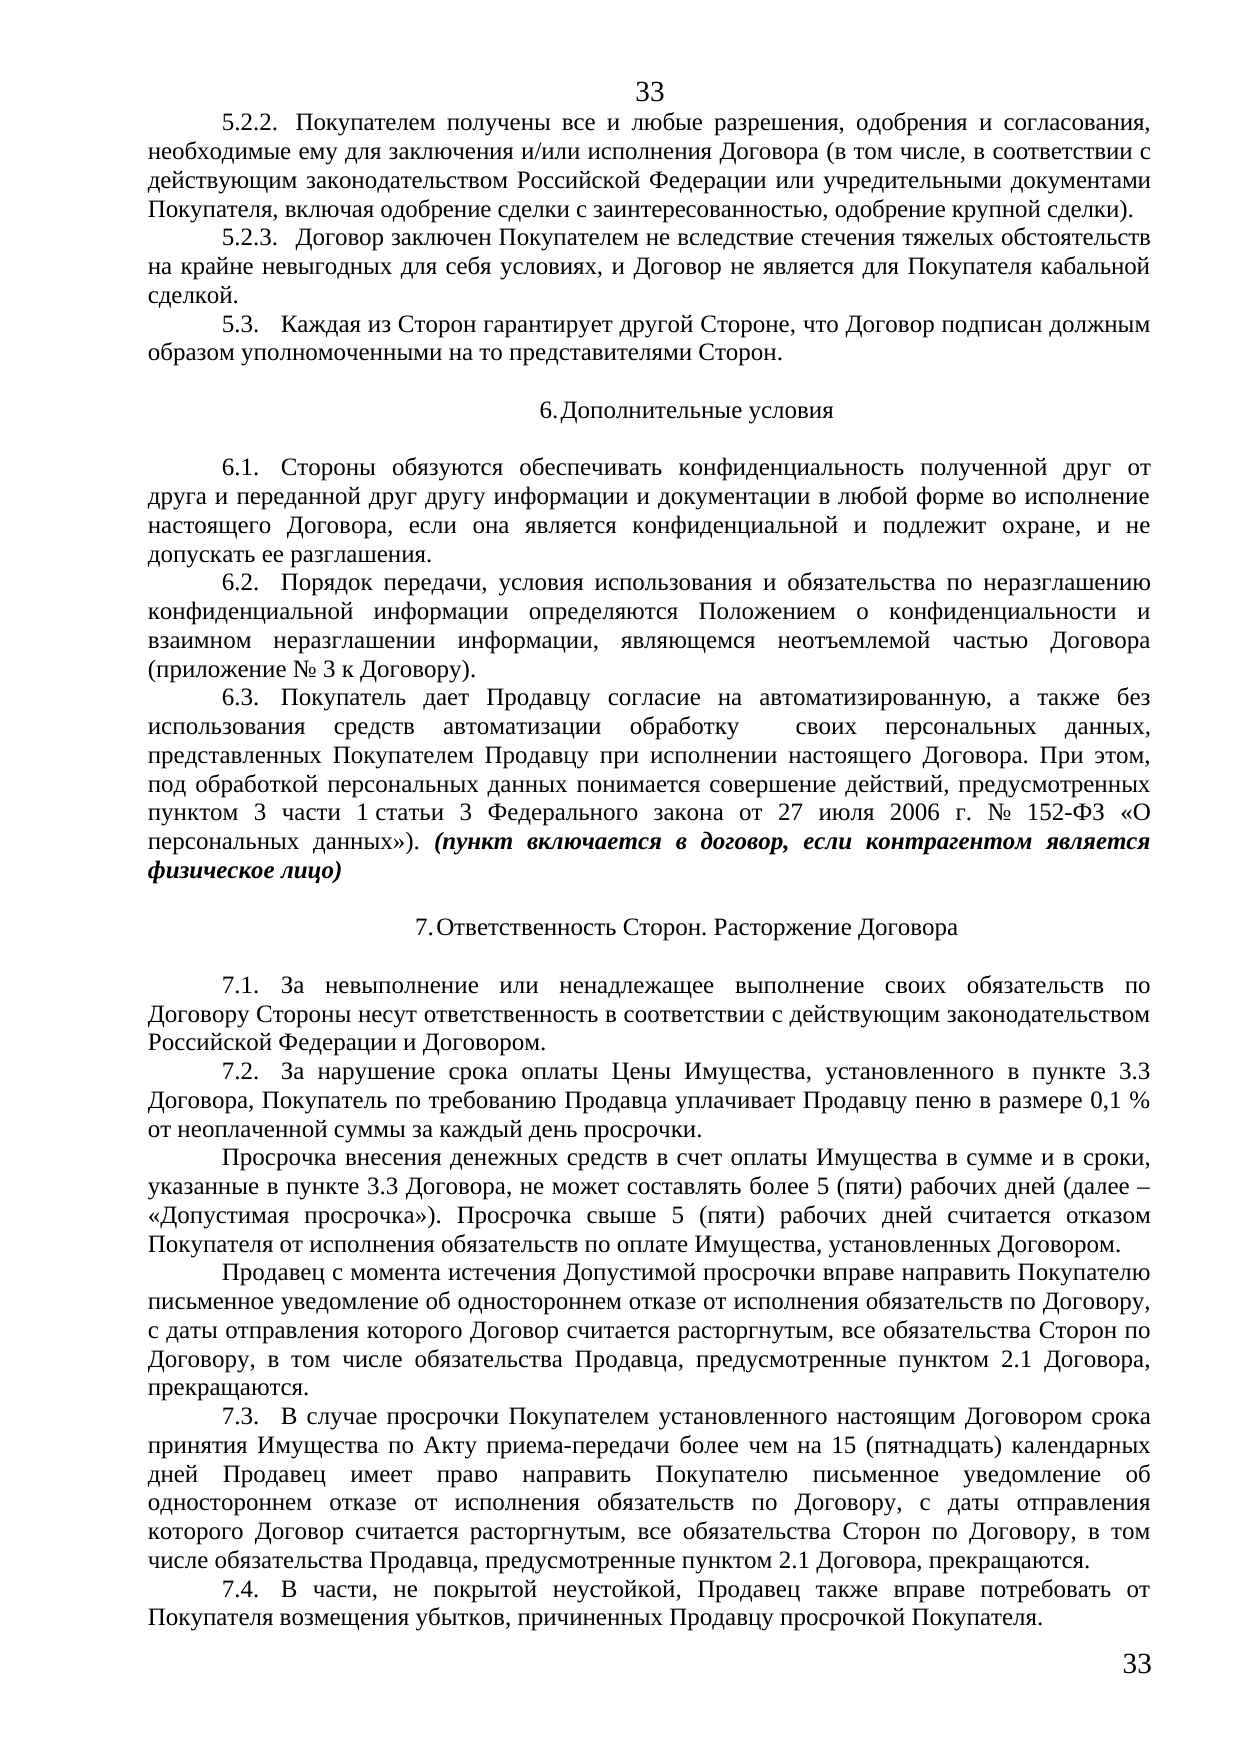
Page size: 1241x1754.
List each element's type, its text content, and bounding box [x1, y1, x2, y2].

list Порядок передачи, условия использования и обязательства по неразглашению конфиденциальной информации определяются Положением о конфиденциальности и взаимном неразглашении информации, являющемся неотъемлемой частью Договора (приложение № 3 к Договору). [148, 567, 1152, 682]
text Продавец с момента истечения Допустимой просрочки вправе направить Покупателю письменное уведомление об одностороннем отказе от исполнения обязательств по Договору, с даты отправления которого Договор считается расторгнутым, все обязательства Сторон по Договору, в том числе обязательства Продавца, предусмотренные пунктом 2.1 Договора, прекращаются. [148, 1257, 1152, 1401]
list Ответственность Сторон. Расторжение Договора [148, 912, 1152, 941]
list Дополнительные условия [148, 395, 1152, 424]
list Каждая из Сторон гарантирует другой Стороне, что Договор подписан должным образом уполномоченными на то представителями Сторон. [148, 309, 1152, 366]
list Покупателем получены все и любые разрешения, одобрения и согласования, необходимые ему для заключения и/или исполнения Договора (в том числе, в соответствии с действующим законодательством Российской Федерации или учредительными документами Покупателя, включая одобрение сделки с заинтересованностью, одобрение крупной сделки). [148, 107, 1152, 222]
list Покупатель дает Продавцу согласие на автоматизированную, а также без использования средств автоматизации обработку своих персональных данных, представленных Покупателем Продавцу при исполнении настоящего Договора. При этом, под обработкой персональных данных понимается совершение действий, предусмотренных пунктом 3 части 1 статьи 3 Федерального закона от 27 июля 2006 г. № 152-ФЗ «О персональных данных»). (пункт включается в договор, если контрагентом является физическое лицо) [148, 682, 1152, 884]
list Стороны обязуются обеспечивать конфиденциальность полученной друг от друга и переданной друг другу информации и документации в любой форме во исполнение настоящего Договора, если она является конфиденциальной и подлежит охране, и не допускать ее разглашения. [148, 452, 1152, 567]
text Просрочка внесения денежных средств в счет оплаты Имущества в сумме и в сроки, указанные в пункте 3.3 Договора, не может составлять более 5 (пяти) рабочих дней (далее – «Допустимая просрочка»). Просрочка свыше 5 (пяти) рабочих дней считается отказом Покупателя от исполнения обязательств по оплате Имущества, установленных Договором. [148, 1142, 1152, 1257]
list В части, не покрытой неустойкой, Продавец также вправе потребовать от Покупателя возмещения убытков, причиненных Продавцу просрочкой Покупателя. [148, 1574, 1152, 1631]
list За нарушение срока оплаты Цены Имущества, установленного в пункте 3.3 Договора, Покупатель по требованию Продавца уплачивает Продавцу пеню в размере 0,1 % от неоплаченной суммы за каждый день просрочки. [148, 1056, 1152, 1142]
list Договор заключен Покупателем не вследствие стечения тяжелых обстоятельств на крайне невыгодных для себя условиях, и Договор не является для Покупателя кабальной сделкой. [148, 222, 1152, 309]
list За невыполнение или ненадлежащее выполнение своих обязательств по Договору Стороны несут ответственность в соответствии с действующим законодательством Российской Федерации и Договором. [148, 970, 1152, 1056]
list В случае просрочки Покупателем установленного настоящим Договором срока принятия Имущества по Акту приема-передачи более чем на 15 (пятнадцать) календарных дней Продавец имеет право направить Покупателю письменное уведомление об одностороннем отказе от исполнения обязательств по Договору, с даты отправления которого Договор считается расторгнутым, все обязательства Сторон по Договору, в том числе обязательства Продавца, предусмотренные пунктом 2.1 Договора, прекращаются. [148, 1401, 1152, 1574]
